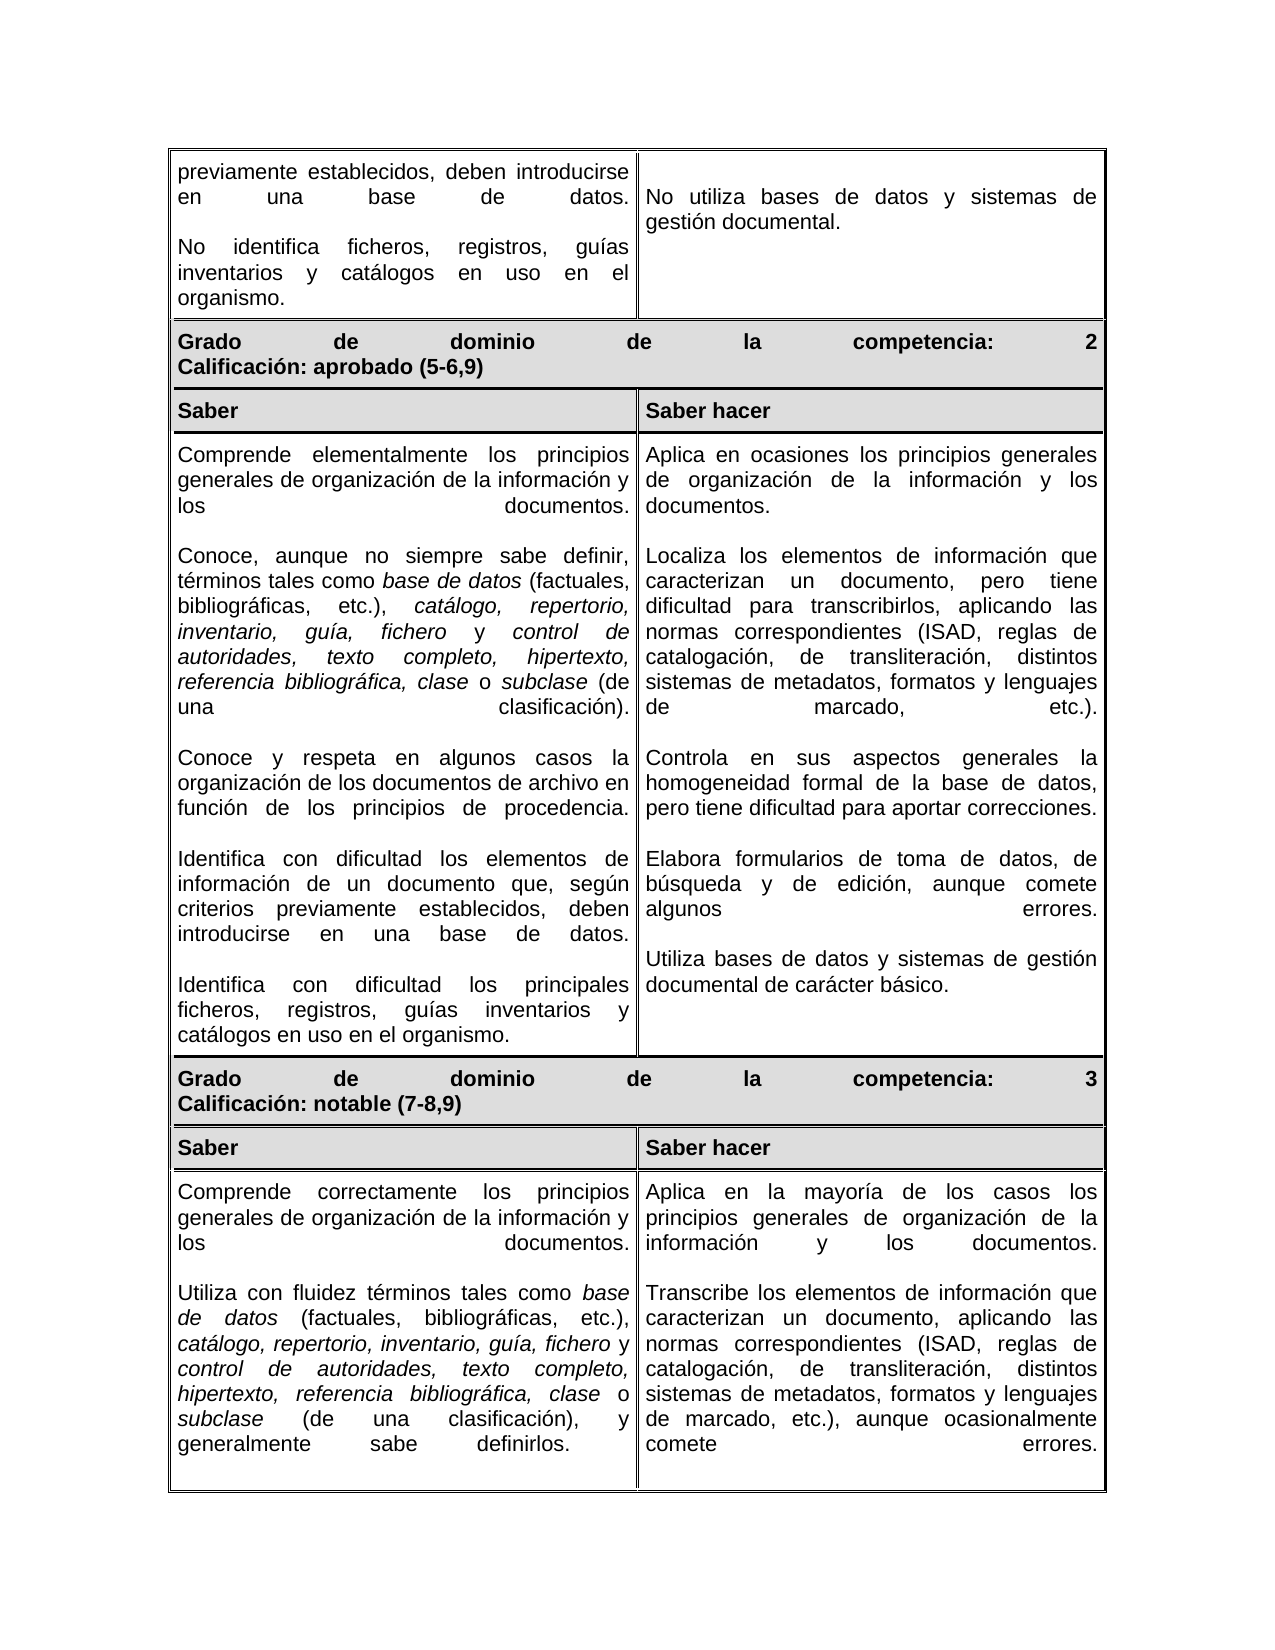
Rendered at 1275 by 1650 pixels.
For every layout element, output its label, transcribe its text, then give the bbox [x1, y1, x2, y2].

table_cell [171, 151, 637, 318]
table_cell Grado de dominio de la competencia: 3 Calificación: notable (7-8,9) [171, 1055, 1104, 1124]
table_cell Saber hacer [639, 1124, 1105, 1168]
table_cell Comprende elementalmente los principios generales de organización de la información y los documentos. Conoce, aunque no siempre sabe definir, términos tales como base de datos (factuales, bibliográficas, etc.), catálogo, repertorio, inventario, guía, fichero y control de autoridades, texto completo, hipertexto, referencia bibliográfica, clase o subclase (de una clasificación). Conoce y respeta en algunos casos la organización de los documentos de archivo en función de los principios de procedencia. Identifica con dificultad los elementos de información de un documento que, según criterios previamente establecidos, deben introducirse en una base de datos. Identifica con dificultad los principales ficheros, registros, guías inventarios y catálogos en uso en el organismo. [171, 431, 636, 1055]
table_cell Aplica en ocasiones los principios generales de organización de la información y los documentos. Localiza los elementos de información que caracterizan un documento, pero tiene dificultad para transcribirlos, aplicando las normas correspondientes (ISAD, reglas de catalogación, de transliteración, distintos sistemas de metadatos, formatos y lenguajes de marcado, etc.). Controla en sus aspectos generales la homogeneidad formal de la base de datos, pero tiene dificultad para aportar correcciones. Elabora formularios de toma de datos, de búsqueda y de edición, aunque comete algunos errores. Utiliza bases de datos y sistemas de gestión documental de carácter básico. [639, 431, 1104, 1055]
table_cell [638, 1168, 1105, 1489]
table_cell Saber [171, 387, 636, 431]
table_cell Saber hacer [639, 387, 1104, 431]
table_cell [171, 1168, 637, 1489]
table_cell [638, 151, 1104, 318]
table_cell Saber [171, 1124, 636, 1168]
table_cell Grado de dominio de la competencia: 2 Calificación: aprobado (5-6,9) [169, 318, 1106, 387]
